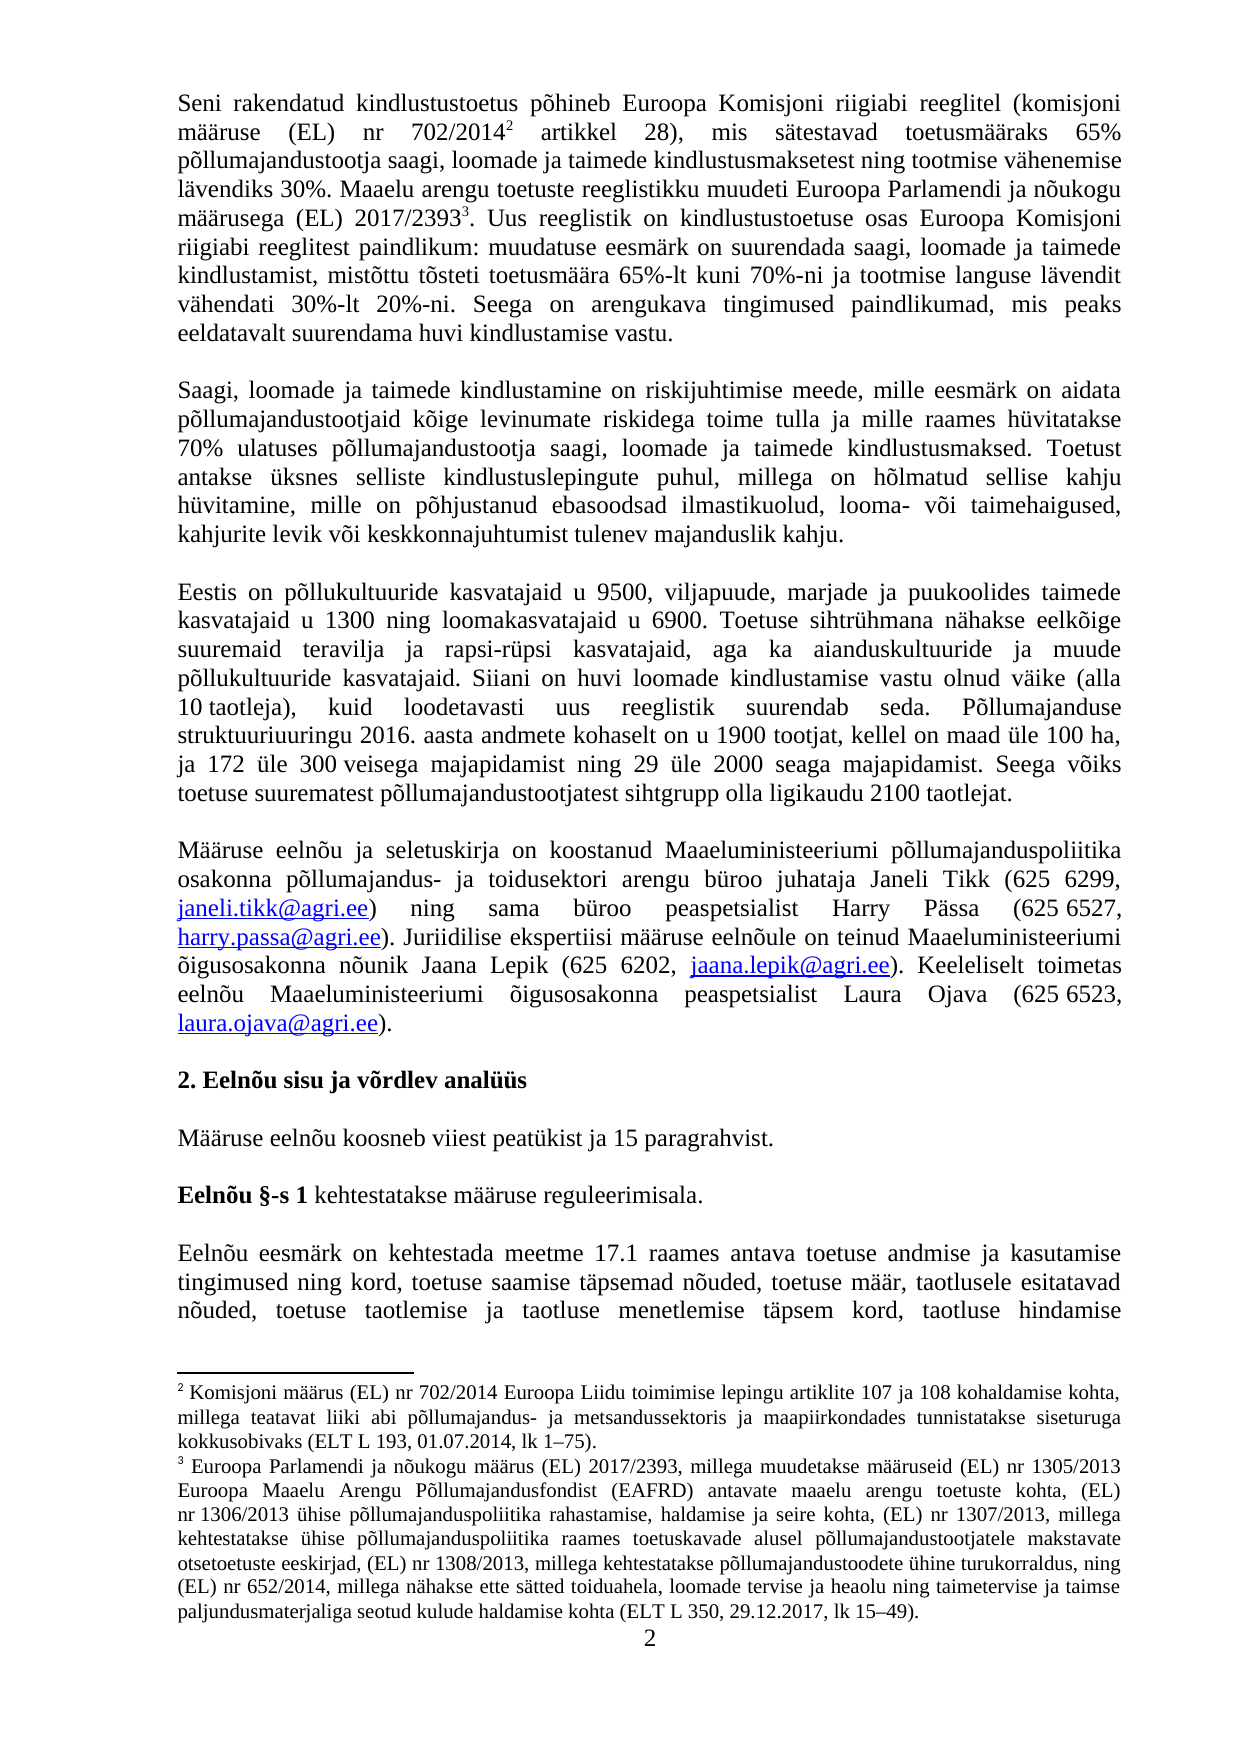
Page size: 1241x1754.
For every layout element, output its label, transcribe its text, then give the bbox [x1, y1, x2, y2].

text Eestis on põllukultuuride kasvatajaid u 9500, viljapuude, marjade ja puukoolides taimede kasvatajaid u 1300 ning loomakasvatajaid u 6900. Toetuse sihtrühmana nähakse eelkõige suuremaid teravilja ja rapsi-rüpsi kasvatajaid, aga ka aianduskultuuride ja muude põllukultuuride kasvatajaid. Siiani on huvi loomade kindlustamise vastu olnud väike (alla 10 taotleja), kuid loodetavasti uus reeglistik suurendab seda. Põllumajanduse struktuuriuuringu 2016. aasta andmete kohaselt on u 1900 tootjat, kellel on maad üle 100 ha, ja 172 üle 300 veisega majapidamist ning 29 üle 2000 seaga majapidamist. Seega võiks toetuse suurematest põllumajandustootjatest sihtgrupp olla ligikaudu 2100 taotlejat. [177, 577, 1122, 807]
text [177, 1238, 1122, 1324]
text Eelnõu §-s 1 kehtestatakse määruse reguleerimisala. [177, 1180, 1122, 1209]
text 2. Eelnõu sisu ja võrdlev analüüs [177, 1065, 1122, 1094]
text Määruse eelnõu koosneb viiest peatükist ja 15 paragrahvist. [177, 1123, 1122, 1152]
text Seni rakendatud kindlustustoetus põhineb Euroopa Komisjoni riigiabi reeglitel (komisjoni määruse (EL) nr 702/2014 artikkel 28), mis sätestavad toetusmääraks 65% põllumajandustootja saagi, loomade ja taimede kindlustusmaksetest ning tootmise vähenemise lävendiks 30%. Maaelu arengu toetuste reeglistikku muudeti Euroopa Parlamendi ja nõukogu määrusega (EL) 2017/2393. Uus reeglistik on kindlustustoetuse osas Euroopa Komisjoni riigiabi reeglitest paindlikum: muudatuse eesmärk on suurendada saagi, loomade ja taimede kindlustamist, mistõttu tõsteti toetusmäära 65%-lt kuni 70%-ni ja tootmise languse lävendit vähendati 30%-lt 20%-ni. Seega on arengukava tingimused paindlikumad, mis peaks eeldatavalt suurendama huvi kindlustamise vastu. [177, 88, 1122, 347]
text Määruse eelnõu ja seletuskirja on koostanud Maaeluministeeriumi põllumajanduspoliitika osakonna põllumajandus- ja toidusektori arengu büroo juhataja Janeli Tikk (625 6299, janeli.tikk@agri.ee) ning sama büroo peaspetsialist Harry Pässa (625 6527, harry.passa@agri.ee). Juriidilise ekspertiisi määruse eelnõule on teinud Maaeluministeeriumi õigusosakonna nõunik Jaana Lepik (625 6202, jaana.lepik@agri.ee). Keeleliselt toimetas eelnõu Maaeluministeeriumi õigusosakonna peaspetsialist Laura Ojava (625 6523, laura.ojava@agri.ee). [177, 835, 1122, 1037]
text Saagi, loomade ja taimede kindlustamine on riskijuhtimise meede, mille eesmärk on aidata põllumajandustootjaid kõige levinumate riskidega toime tulla ja mille raames hüvitatakse 70% ulatuses põllumajandustootja saagi, loomade ja taimede kindlustusmaksed. Toetust antakse üksnes selliste kindlustuslepingute puhul, millega on hõlmatud sellise kahju hüvitamine, mille on põhjustanud ebasoodsad ilmastikuolud, looma- või taimehaigused, kahjurite levik või keskkonnajuhtumist tulenev majanduslik kahju. [177, 375, 1122, 548]
